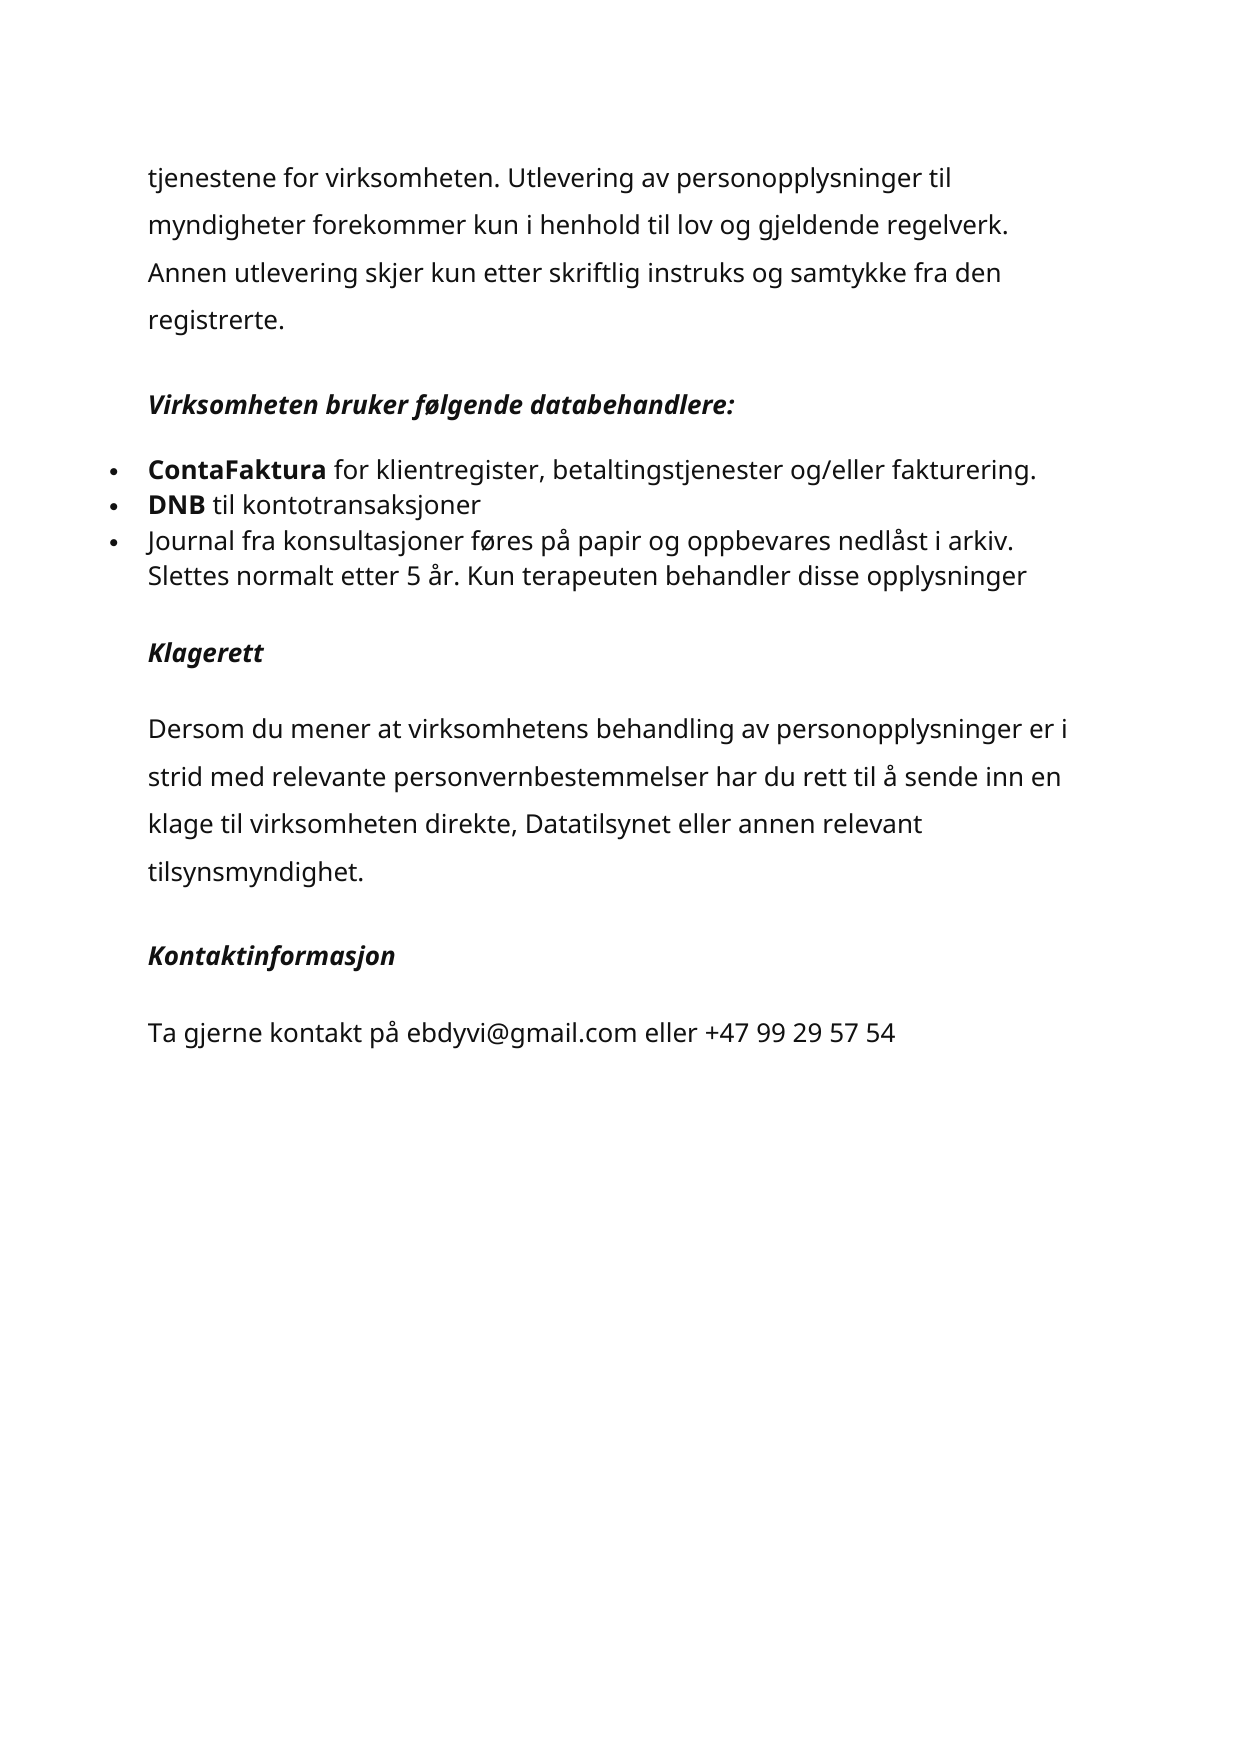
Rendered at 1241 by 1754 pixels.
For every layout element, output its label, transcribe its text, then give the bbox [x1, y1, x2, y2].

text Dersom du mener at virksomhetens behandling av personopplysninger er i strid med relevante personvernbestemmelser har du rett til å sende inn en klage til virksomheten direkte, Datatilsynet eller annen relevant tilsynsmyndighet. [148, 699, 1093, 889]
text Ta gjerne kontakt på ebdyvi@gmail.com eller +47 99 29 57 54 [148, 1003, 1093, 1050]
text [148, 148, 1093, 337]
text Klagerett [148, 622, 1093, 670]
list Journal fra konsultasjoner føres på papir og oppbevares nedlåst i arkiv. Slettes normalt etter 5 år. Kun terapeuten behandler disse opplysninger [110, 522, 1093, 593]
text Kontaktinformasjon [148, 926, 1093, 973]
list DNB til kontotransaksjoner [110, 487, 1093, 522]
list ContaFaktura for klientregister, betaltingstjenester og/eller fakturering. [110, 451, 1093, 487]
text Virksomheten bruker følgende databehandlere: [148, 375, 1093, 422]
